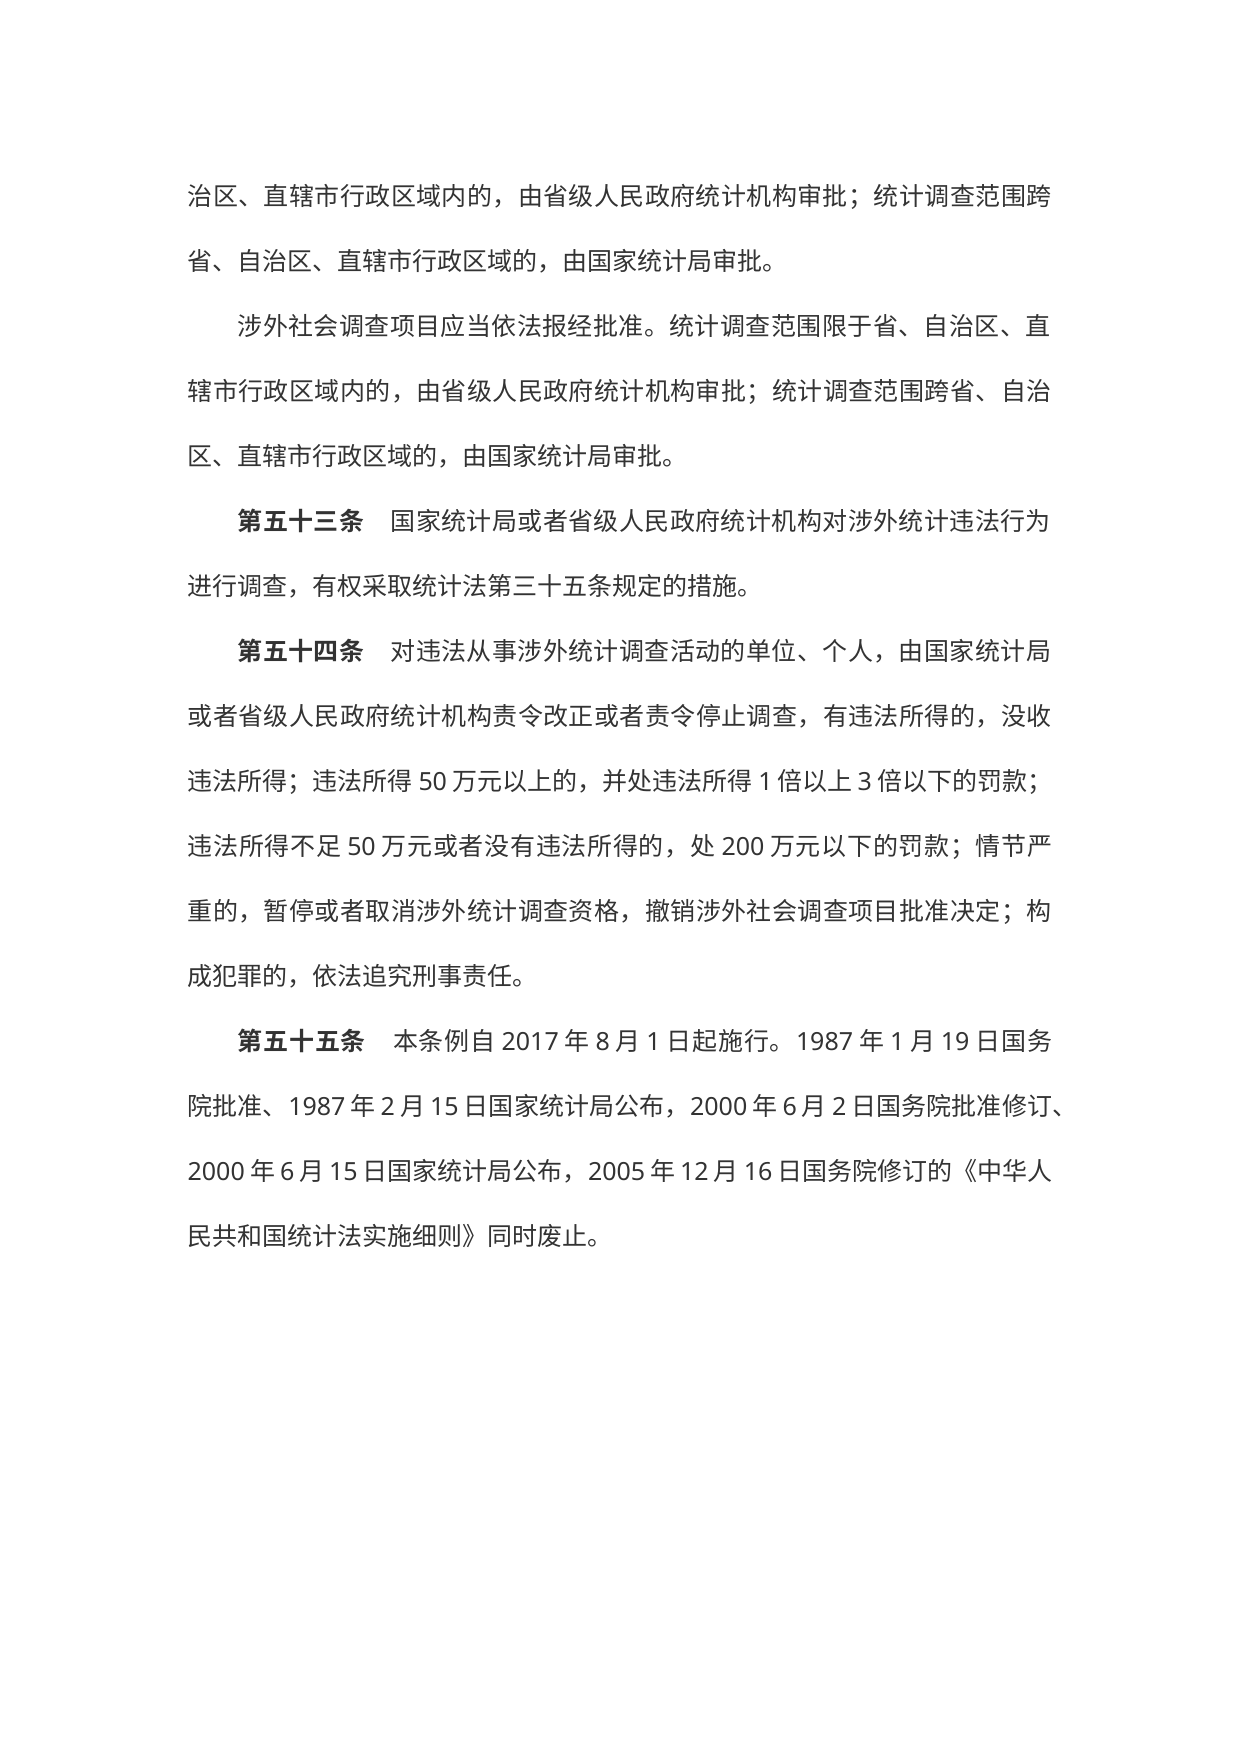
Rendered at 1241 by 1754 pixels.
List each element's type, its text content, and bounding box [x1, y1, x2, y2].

text 第五十五条 本条例自2017年8月1日起施行。1987年1月19日国务院批准、1987年2月15日国家统计局公布，2000年6月2日国务院批准修订、2000年6月15日国家统计局公布，2005年12月16日国务院修订的《中华人民共和国统计法实施细则》同时废止。 [187, 1007, 1053, 1267]
text 涉外社会调查项目应当依法报经批准。统计调查范围限于省、自治区、直辖市行政区域内的，由省级人民政府统计机构审批；统计调查范围跨省、自治区、直辖市行政区域的，由国家统计局审批。 [187, 292, 1053, 487]
text 第五十四条 对违法从事涉外统计调查活动的单位、个人，由国家统计局或者省级人民政府统计机构责令改正或者责令停止调查，有违法所得的，没收违法所得；违法所得50万元以上的，并处违法所得1倍以上3倍以下的罚款；违法所得不足50万元或者没有违法所得的，处200万元以下的罚款；情节严重的，暂停或者取消涉外统计调查资格，撤销涉外社会调查项目批准决定；构成犯罪的，依法追究刑事责任。 [187, 617, 1053, 1007]
text 第五十三条 国家统计局或者省级人民政府统计机构对涉外统计违法行为进行调查，有权采取统计法第三十五条规定的措施。 [187, 487, 1053, 617]
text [187, 162, 1053, 292]
